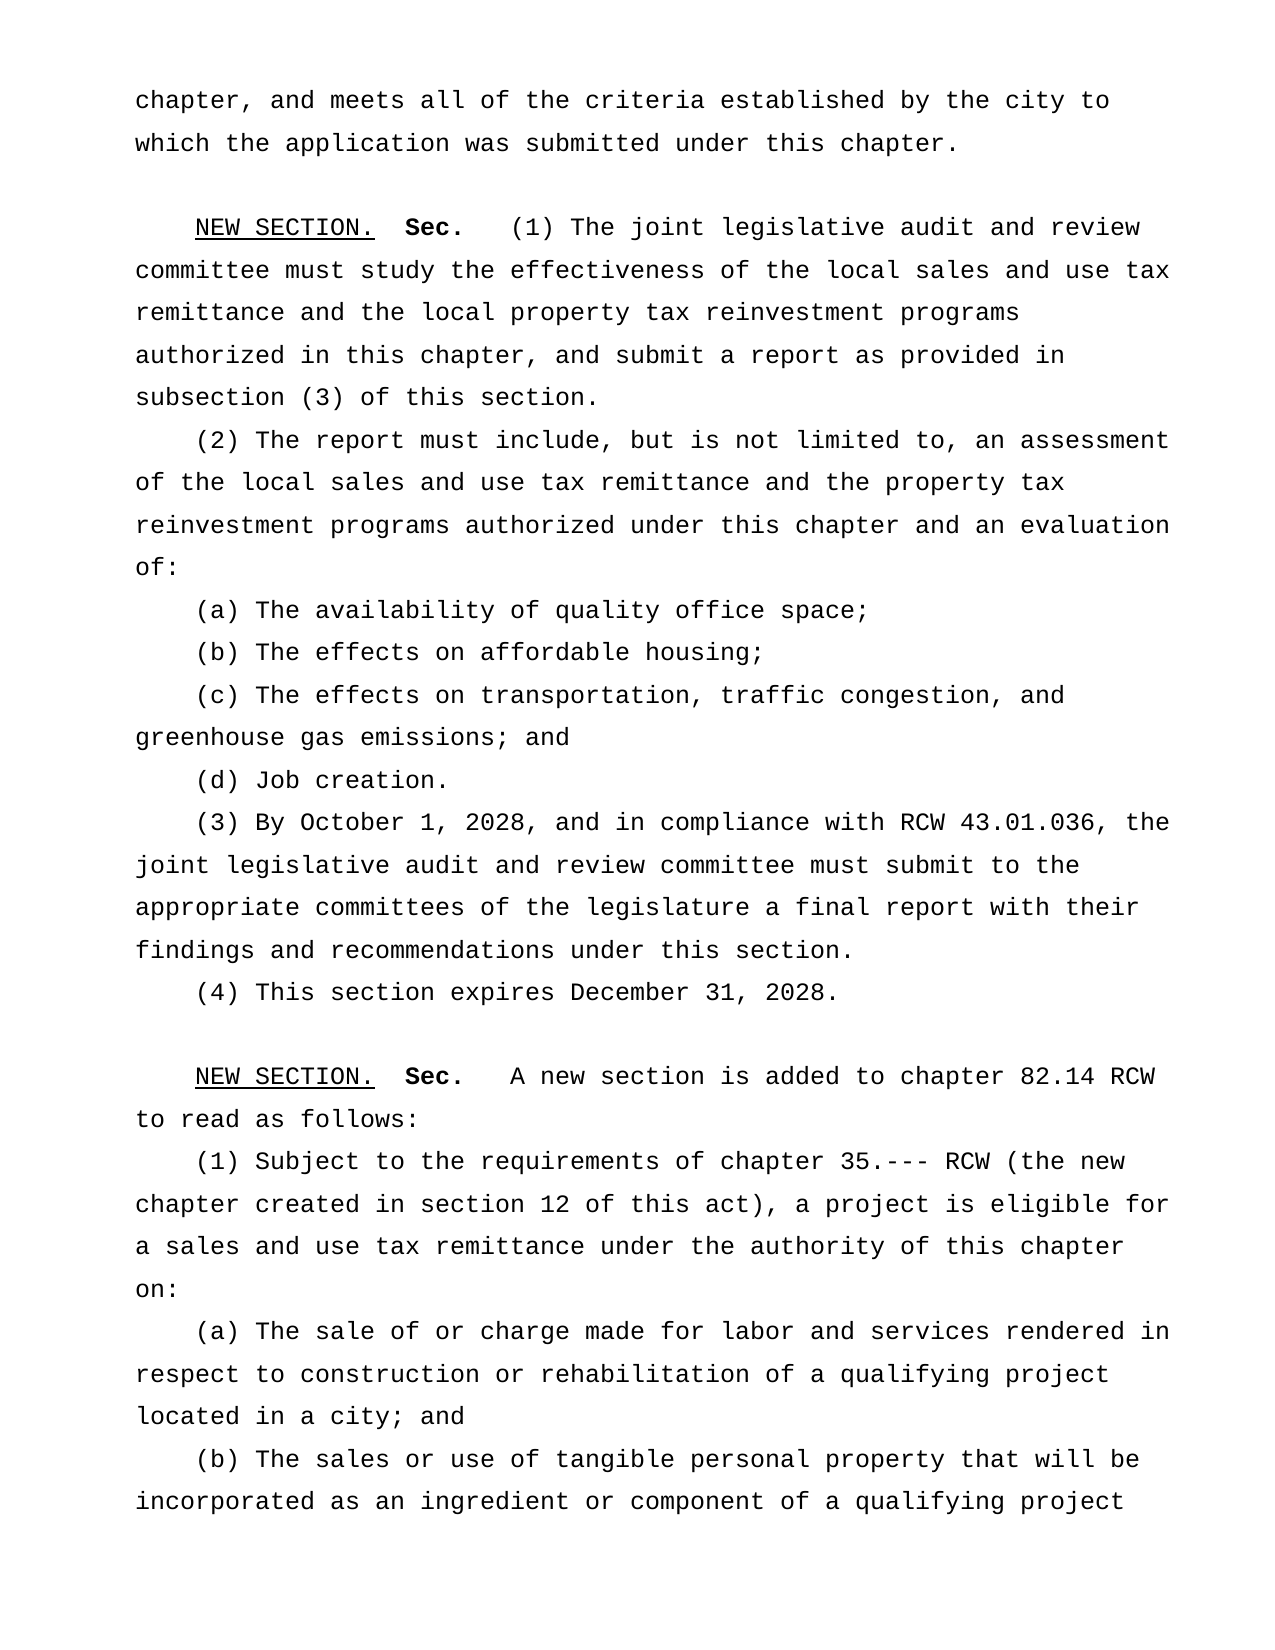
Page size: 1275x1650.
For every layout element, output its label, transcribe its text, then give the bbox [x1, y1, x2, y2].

text (b) The effects on affordable housing; [135, 627, 1170, 669]
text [135, 75, 1170, 160]
text NEW SECTION. Sec. (1) The joint legislative audit and review committee must study the effectiveness of the local sales and use tax remittance and the local property tax reinvestment programs authorized in this chapter, and submit a report as provided in subsection (3) of this section. [135, 202, 1170, 414]
text (a) The availability of quality office space; [135, 584, 1170, 627]
text (2) The report must include, but is not limited to, an assessment of the local sales and use tax remittance and the property tax reinvestment programs authorized under this chapter and an evaluation of: [135, 414, 1170, 584]
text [135, 1433, 1170, 1518]
text (a) The sale of or charge made for labor and services rendered in respect to construction or rehabilitation of a qualifying project located in a city; and [135, 1306, 1170, 1433]
text (4) This section expires December 31, 2028. [135, 967, 1170, 1009]
text (c) The effects on transportation, traffic congestion, and greenhouse gas emissions; and [135, 669, 1170, 754]
text NEW SECTION. Sec. A new section is added to chapter 82.14 RCW to read as follows: [135, 1051, 1170, 1136]
text (1) Subject to the requirements of chapter 35.--- RCW (the new chapter created in section 12 of this act), a project is eligible for a sales and use tax remittance under the authority of this chapter on: [135, 1136, 1170, 1306]
text (d) Job creation. [135, 754, 1170, 797]
text (3) By October 1, 2028, and in compliance with RCW 43.01.036, the joint legislative audit and review committee must submit to the appropriate committees of the legislature a final report with their findings and recommendations under this section. [135, 797, 1170, 967]
